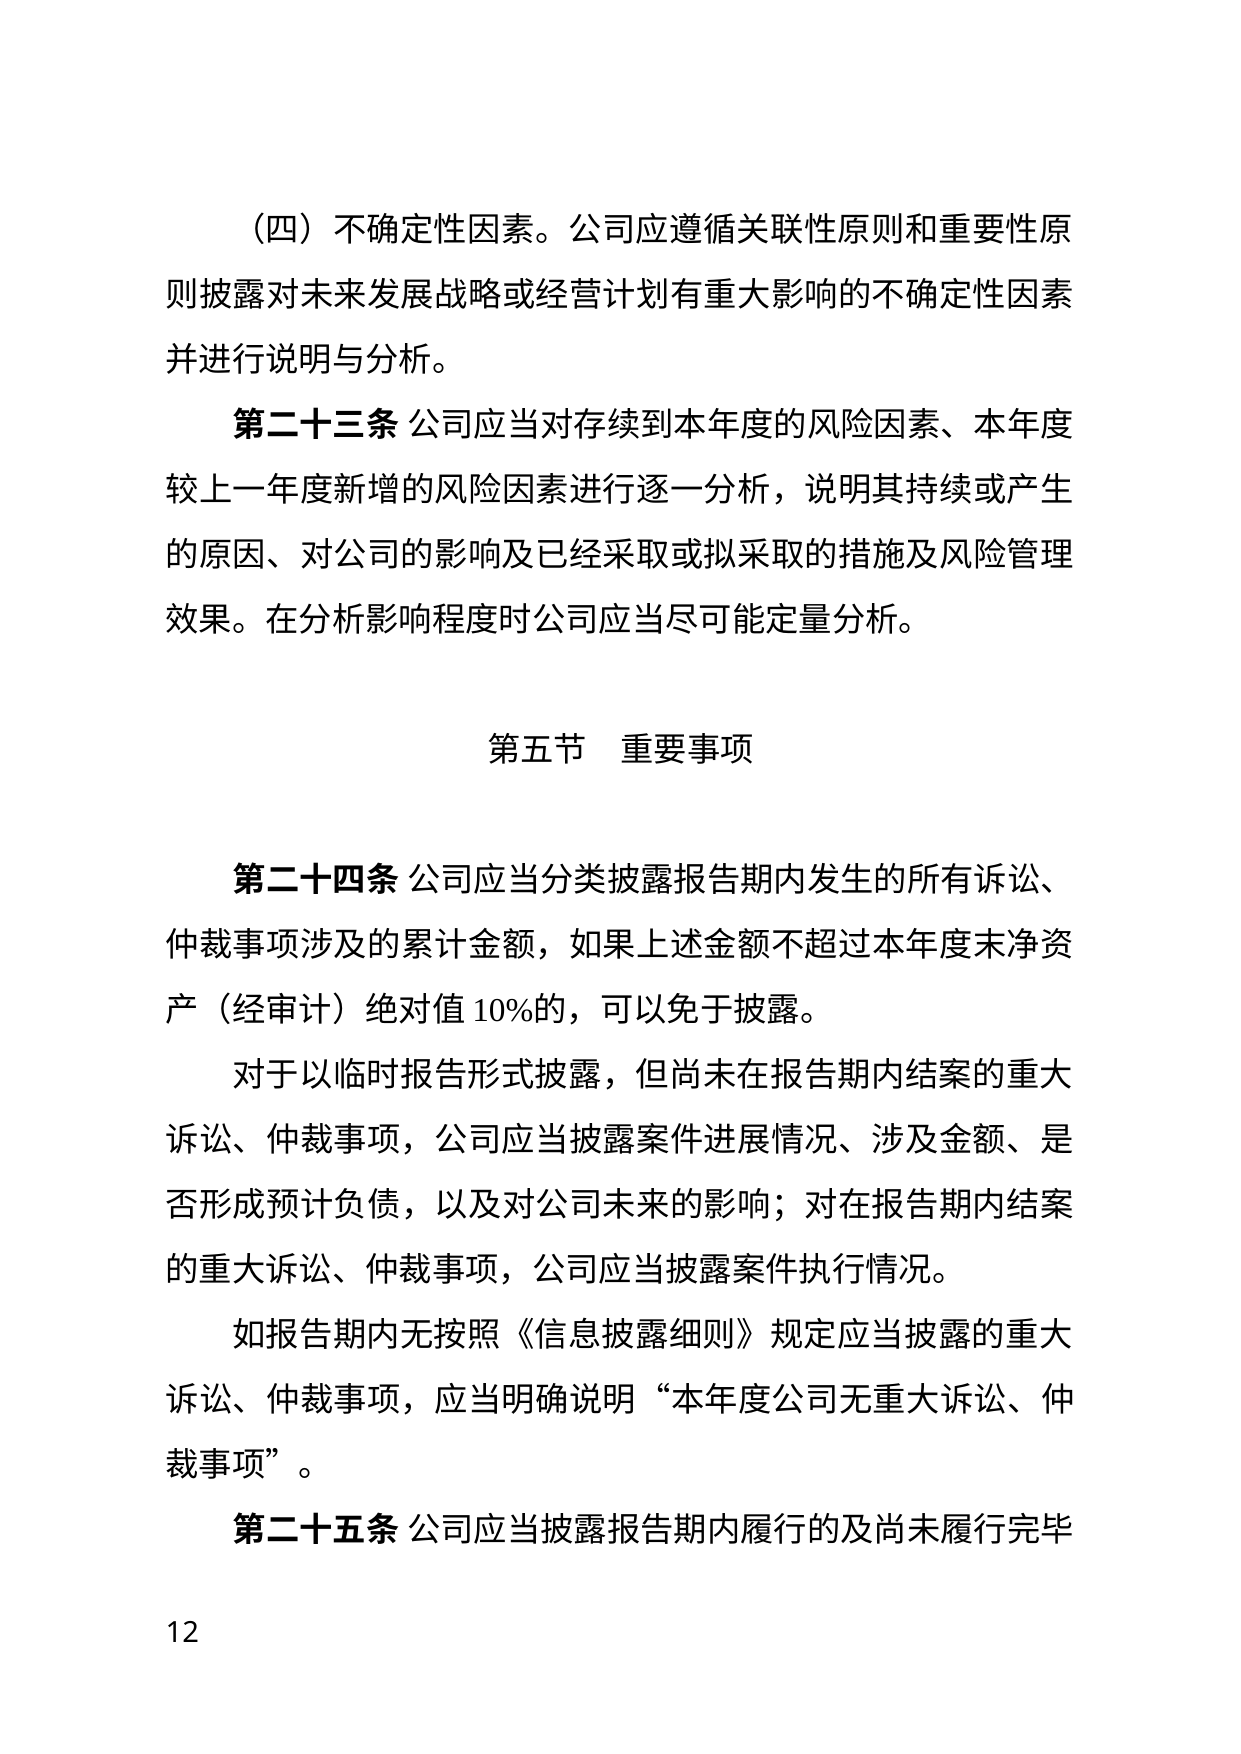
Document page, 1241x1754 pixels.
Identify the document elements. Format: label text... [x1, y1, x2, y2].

text 第五节 重要事项 [165, 714, 1075, 779]
text 如报告期内无按照《信息披露细则》规定应当披露的重大诉讼、仲裁事项，应当明确说明“本年度公司无重大诉讼、仲裁事项”。 [165, 1299, 1075, 1494]
text 第二十四条 公司应当分类披露报告期内发生的所有诉讼、仲裁事项涉及的累计金额，如果上述金额不超过本年度末净资产（经审计）绝对值10%的，可以免于披露。 [165, 844, 1075, 1039]
text 第二十三条 公司应当对存续到本年度的风险因素、本年度较上一年度新增的风险因素进行逐一分析，说明其持续或产生的原因、对公司的影响及已经采取或拟采取的措施及风险管理效果。在分析影响程度时公司应当尽可能定量分析。 [165, 389, 1075, 649]
text （四）不确定性因素。公司应遵循关联性原则和重要性原则披露对未来发展战略或经营计划有重大影响的不确定性因素并进行说明与分析。 [165, 194, 1075, 389]
text 对于以临时报告形式披露，但尚未在报告期内结案的重大诉讼、仲裁事项，公司应当披露案件进展情况、涉及金额、是否形成预计负债，以及对公司未来的影响；对在报告期内结案的重大诉讼、仲裁事项，公司应当披露案件执行情况。 [165, 1039, 1075, 1299]
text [165, 1494, 1075, 1559]
